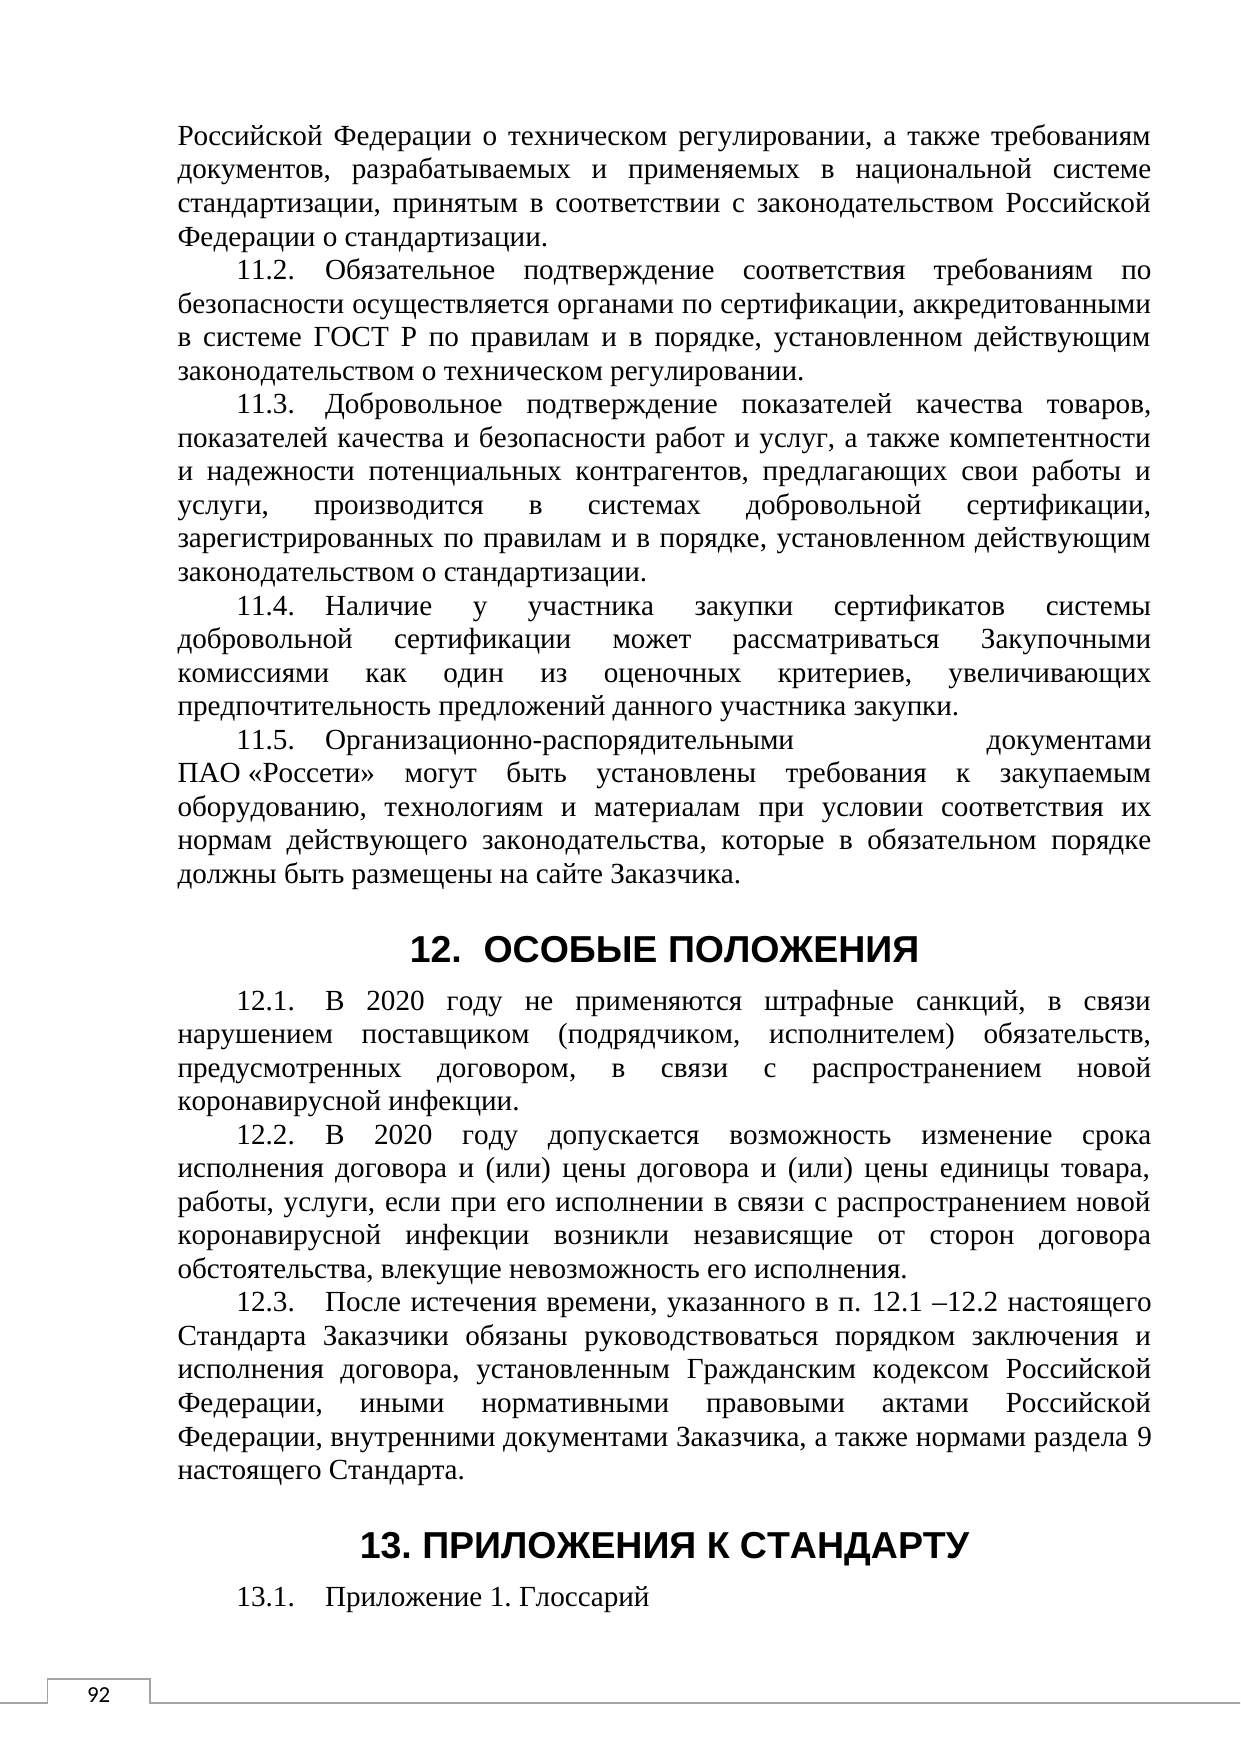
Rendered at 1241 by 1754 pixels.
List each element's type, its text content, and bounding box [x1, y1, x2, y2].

list Приложения к стандарту [177, 1523, 1152, 1566]
list Обязательное подтверждение соответствия требованиям по безопасности осуществляется органами по сертификации, аккредитованными в системе ГОСТ Р по правилам и в порядке, установленном действующим законодательством о техническом регулировании. [177, 252, 1152, 386]
list Приложение 1. Глоссарий [177, 1579, 1152, 1612]
list Организационно-распорядительными документами ПАО «Россети» могут быть установлены требования к закупаемым оборудованию, технологиям и материалам при условии соответствия их нормам действующего законодательства, которые в обязательном порядке должны быть размещены на сайте Заказчика. [177, 722, 1152, 889]
list В 2020 году допускается возможность изменение срока исполнения договора и (или) цены договора и (или) цены единицы товара, работы, услуги, если при его исполнении в связи с распространением новой коронавирусной инфекции возникли независящие от сторон договора обстоятельства, влекущие невозможность его исполнения. [177, 1117, 1152, 1284]
list В 2020 году не применяются штрафные санкций, в связи нарушением поставщиком (подрядчиком, исполнителем) обязательств, предусмотренных договором, в связи с распространением новой коронавирусной инфекции. [177, 983, 1152, 1117]
list Особые положения [177, 927, 1152, 970]
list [177, 118, 1152, 252]
list Добровольное подтверждение показателей качества товаров, показателей качества и безопасности работ и услуг, а также компетентности и надежности потенциальных контрагентов, предлагающих свои работы и услуги, производится в системах добровольной сертификации, зарегистрированных по правилам и в порядке, установленном действующим законодательством о стандартизации. [177, 386, 1152, 588]
list Наличие у участника закупки сертификатов системы добровольной сертификации может рассматриваться Закупочными комиссиями как один из оценочных критериев, увеличивающих предпочтительность предложений данного участника закупки. [177, 588, 1152, 722]
list После истечения времени, указанного в п. 12.1 –12.2 настоящего Стандарта Заказчики обязаны руководствоваться порядком заключения и исполнения договора, установленным Гражданским кодексом Российской Федерации, иными нормативными правовыми актами Российской Федерации, внутренними документами Заказчика, а также нормами раздела 9 настоящего Стандарта. [177, 1284, 1152, 1486]
